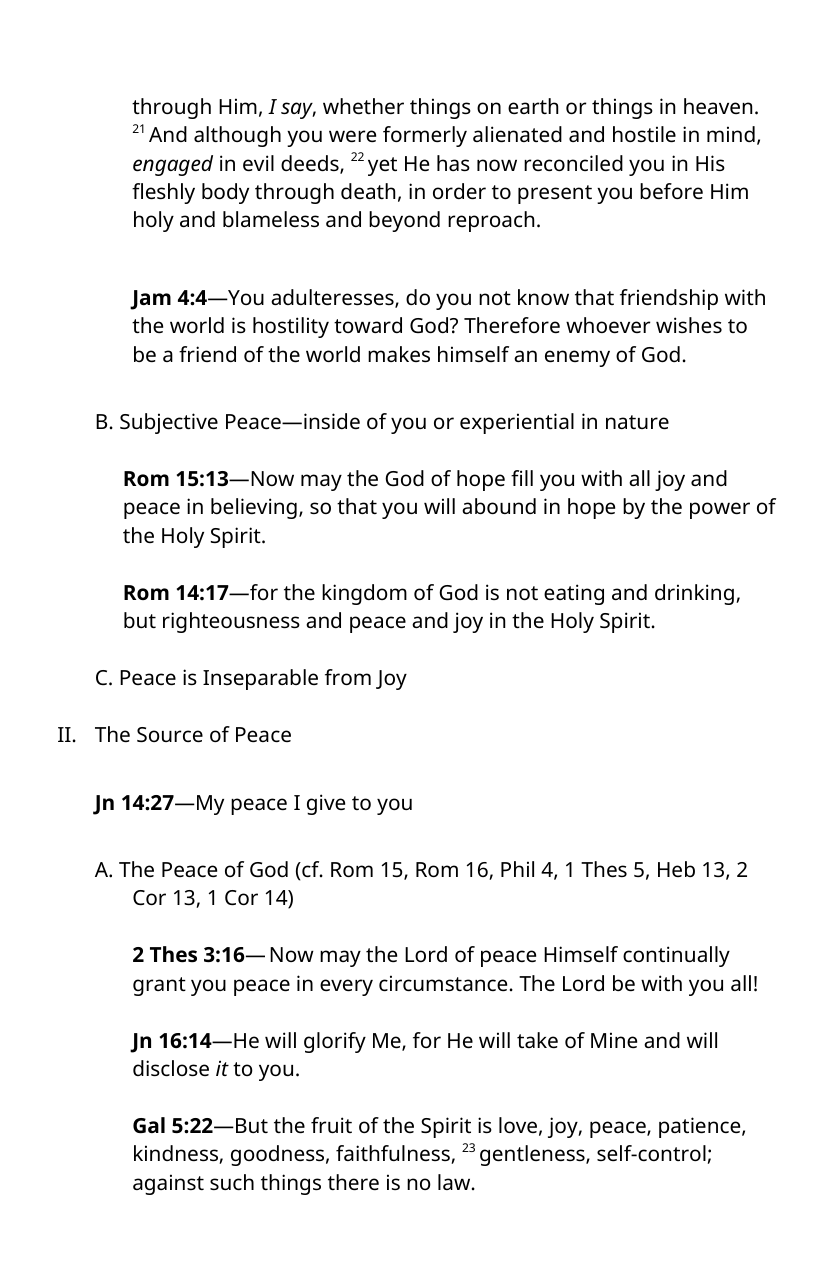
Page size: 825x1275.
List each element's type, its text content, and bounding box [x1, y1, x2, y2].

text Jam 4:4—You adulteresses, do you not know that friendship with the world is hostility toward God? Therefore whoever wishes to be a friend of the world makes himself an enemy of God. [132, 283, 778, 368]
text B. Subjective Peace—inside of you or experiential in nature [57, 407, 778, 436]
text 2 Thes 3:16— Now may the Lord of peace Himself continually grant you peace in every circumstance. The Lord be with you all! [132, 940, 778, 997]
text A. The Peace of God (cf. Rom 15, Rom 16, Phil 4, 1 Thes 5, Heb 13, 2 Cor 13, 1 Cor 14) [94, 855, 778, 912]
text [132, 92, 778, 234]
text Rom 14:17—for the kingdom of God is not eating and drinking, but righteousness and peace and joy in the Holy Spirit. [123, 578, 778, 635]
text Gal 5:22—But the fruit of the Spirit is love, joy, peace, patience, kindness, goodness, faithfulness, 23 gentleness, self-control; against such things there is no law. [132, 1111, 778, 1196]
text Jn 16:14—He will glorify Me, for He will take of Mine and will disclose it to you. [132, 1026, 778, 1083]
text Jn 14:27—My peace I give to you [94, 788, 778, 816]
text Rom 15:13—Now may the God of hope fill you with all joy and peace in believing, so that you will abound in hope by the power of the Holy Spirit. [123, 464, 778, 549]
list The Source of Peace [57, 720, 778, 777]
text C. Peace is Inseparable from Joy [57, 663, 778, 692]
